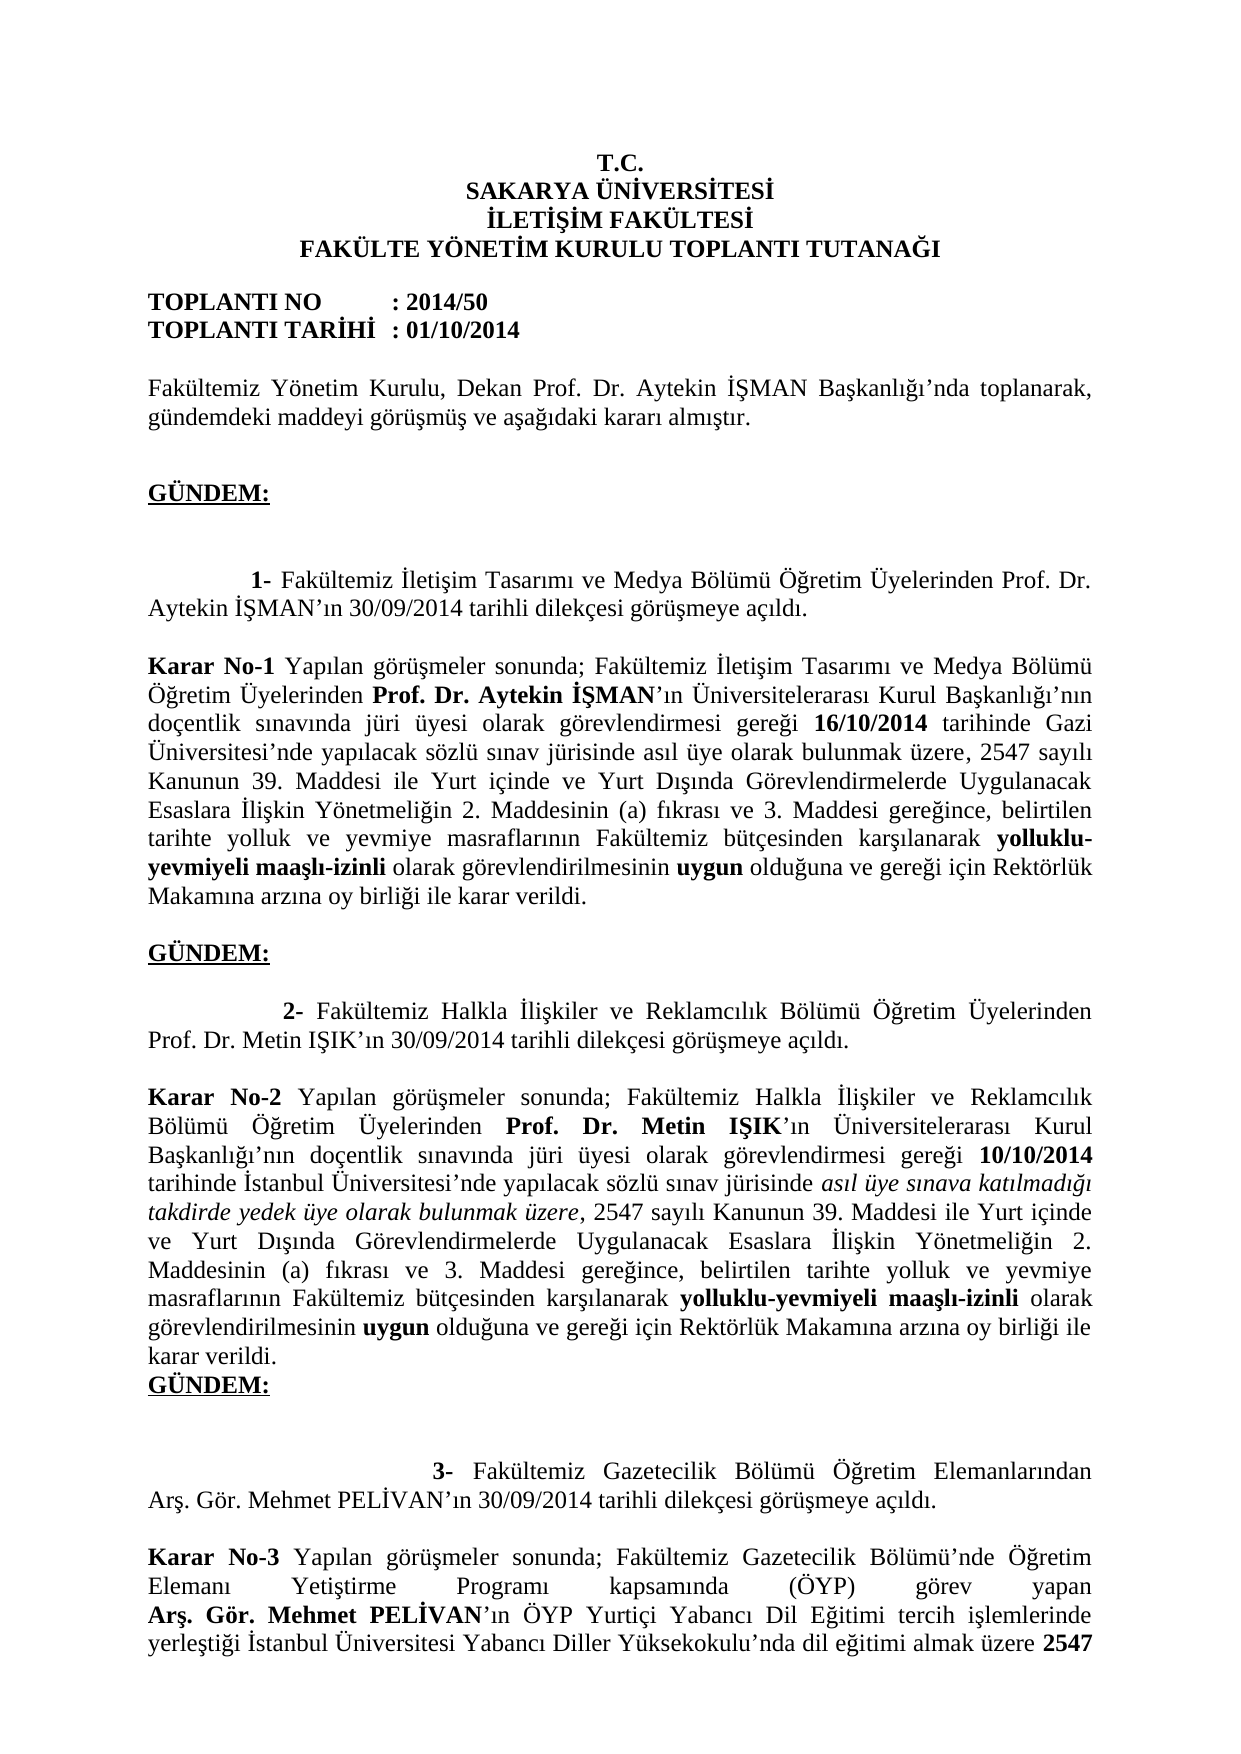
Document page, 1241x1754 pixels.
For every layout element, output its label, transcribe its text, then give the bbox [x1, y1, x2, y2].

text SAKARYA ÜNİVERSİTESİ [148, 176, 1093, 205]
text FAKÜLTE YÖNETİM KURULU TOPLANTI TUTANAĞI [148, 234, 1093, 263]
text T.C. [148, 148, 1093, 176]
text Karar No-1 Yapılan görüşmeler sonunda; Fakültemiz İletişim Tasarımı ve Medya Bölümü Öğretim Üyelerinden Prof. Dr. Aytekin İŞMAN’ın Üniversitelerarası Kurul Başkanlığı’nın doçentlik sınavında jüri üyesi olarak görevlendirmesi gereği 16/10/2014 tarihinde Gazi Üniversitesi’nde yapılacak sözlü sınav jürisinde asıl üye olarak bulunmak üzere, 2547 sayılı Kanunun 39. Maddesi ile Yurt içinde ve Yurt Dışında Görevlendirmelerde Uygulanacak Esaslara İlişkin Yönetmeliğin 2. Maddesinin (a) fıkrası ve 3. Maddesi gereğince, belirtilen tarihte yolluk ve yevmiye masraflarının Fakültemiz bütçesinden karşılanarak yolluklu-yevmiyeli maaşlı-izinli olarak görevlendirilmesinin uygun olduğuna ve gereği için Rektörlük Makamına arzına oy birliği ile karar verildi. [148, 651, 1093, 910]
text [148, 1542, 1093, 1657]
text TOPLANTI NO : 2014/50 [148, 287, 1093, 315]
text 2- Fakültemiz Halkla İlişkiler ve Reklamcılık Bölümü Öğretim Üyelerinden Prof. Dr. Metin IŞIK’ın 30/09/2014 tarihli dilekçesi görüşmeye açıldı. [148, 996, 1093, 1053]
text Karar No-2 Yapılan görüşmeler sonunda; Fakültemiz Halkla İlişkiler ve Reklamcılık Bölümü Öğretim Üyelerinden Prof. Dr. Metin IŞIK’ın Üniversitelerarası Kurul Başkanlığı’nın doçentlik sınavında jüri üyesi olarak görevlendirmesi gereği 10/10/2014 tarihinde İstanbul Üniversitesi’nde yapılacak sözlü sınav jürisinde asıl üye sınava katılmadığı takdirde yedek üye olarak bulunmak üzere, 2547 sayılı Kanunun 39. Maddesi ile Yurt içinde ve Yurt Dışında Görevlendirmelerde Uygulanacak Esaslara İlişkin Yönetmeliğin 2. Maddesinin (a) fıkrası ve 3. Maddesi gereğince, belirtilen tarihte yolluk ve yevmiye masraflarının Fakültemiz bütçesinden karşılanarak yolluklu-yevmiyeli maaşlı-izinli olarak görevlendirilmesinin uygun olduğuna ve gereği için Rektörlük Makamına arzına oy birliği ile karar verildi. [148, 1082, 1093, 1370]
text 3- Fakültemiz Gazetecilik Bölümü Öğretim Elemanlarından Arş. Gör. Mehmet PELİVAN’ın 30/09/2014 tarihli dilekçesi görüşmeye açıldı. [148, 1456, 1093, 1513]
text GÜNDEM: [148, 478, 1093, 507]
text Fakültemiz Yönetim Kurulu, Dekan Prof. Dr. Aytekin İŞMAN Başkanlığı’nda toplanarak, gündemdeki maddeyi görüşmüş ve aşağıdaki kararı almıştır. [148, 373, 1093, 430]
text GÜNDEM: [148, 1370, 1093, 1398]
text İLETİŞİM FAKÜLTESİ [148, 205, 1093, 234]
text GÜNDEM: [148, 938, 1093, 967]
text 1- Fakültemiz İletişim Tasarımı ve Medya Bölümü Öğretim Üyelerinden Prof. Dr. Aytekin İŞMAN’ın 30/09/2014 tarihli dilekçesi görüşmeye açıldı. [148, 565, 1093, 622]
text TOPLANTI TARİHİ : 01/10/2014 [148, 315, 1093, 344]
